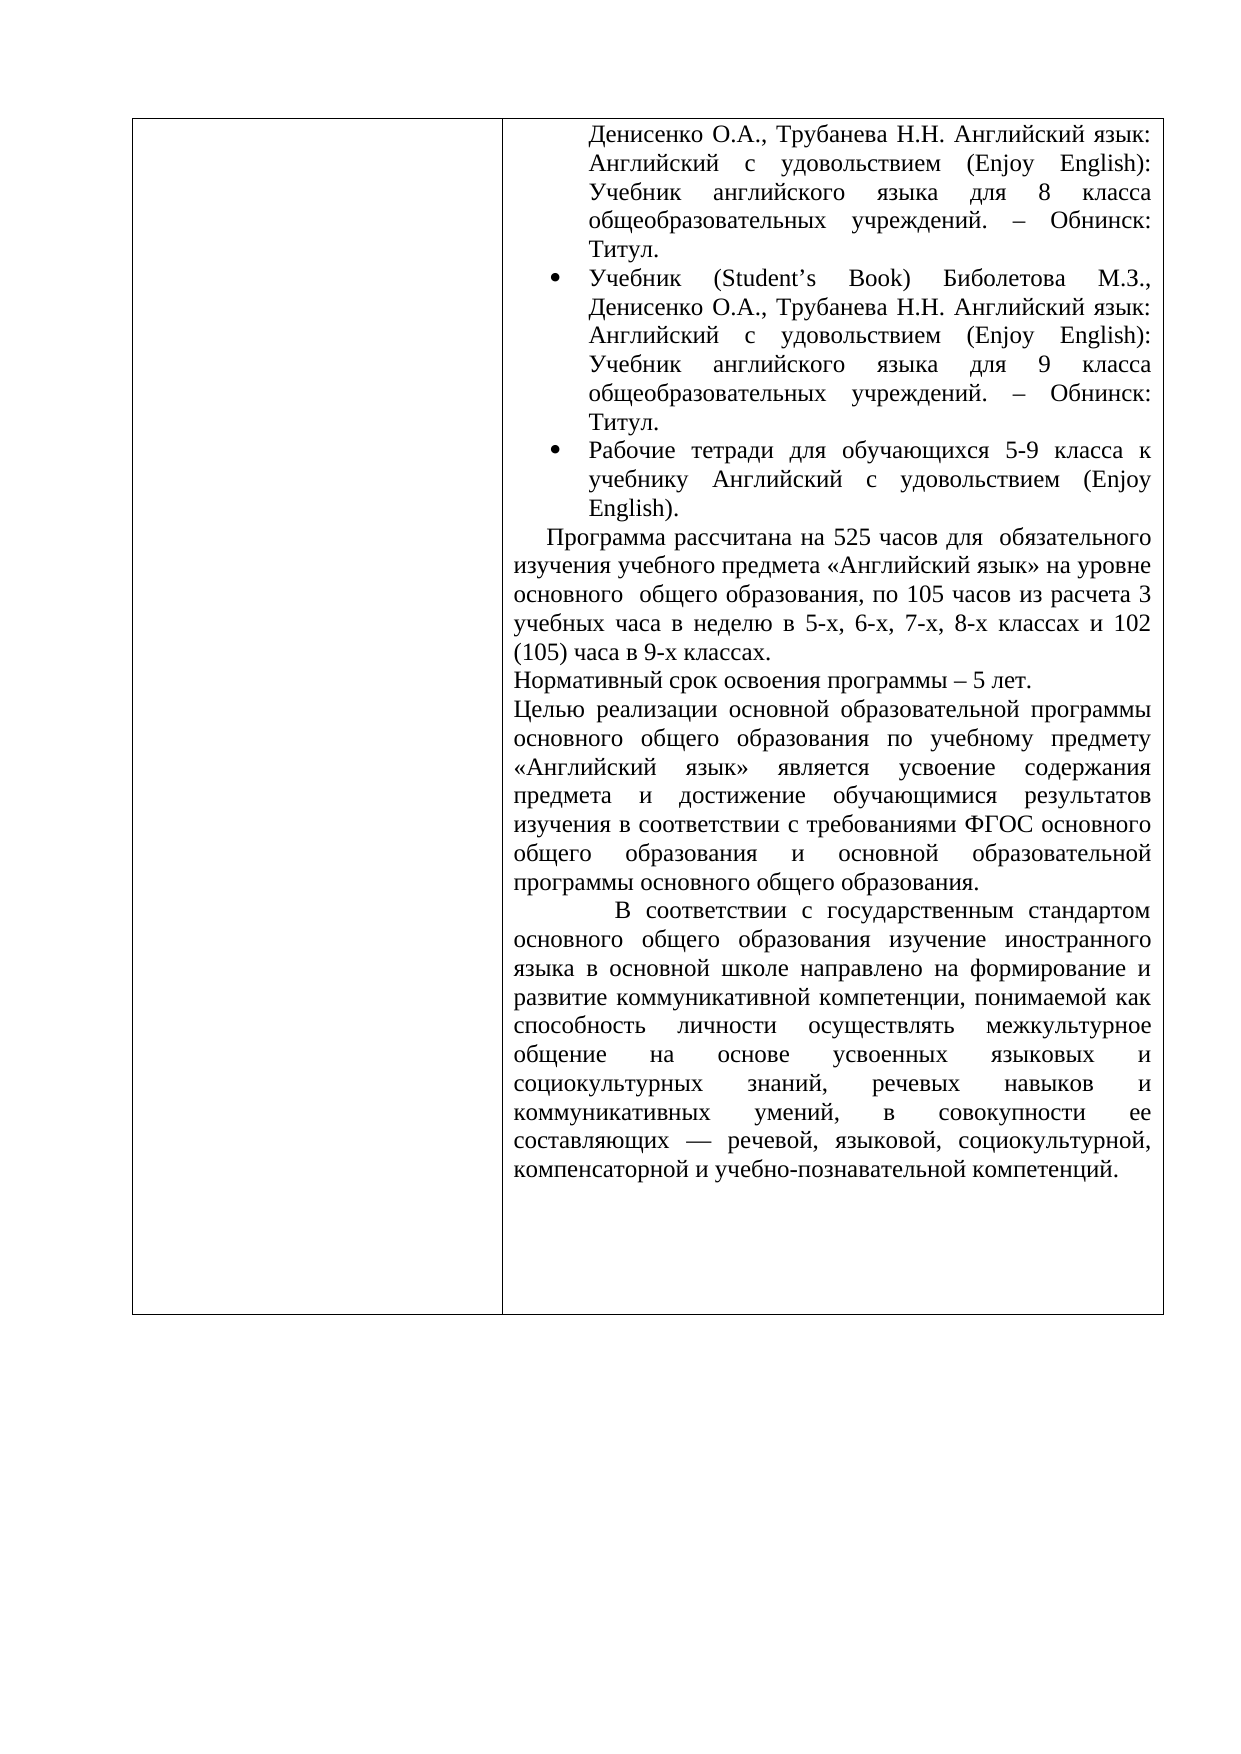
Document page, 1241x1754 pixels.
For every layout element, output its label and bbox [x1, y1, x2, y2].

table_cell [133, 119, 502, 1313]
table_cell [503, 119, 1163, 1313]
